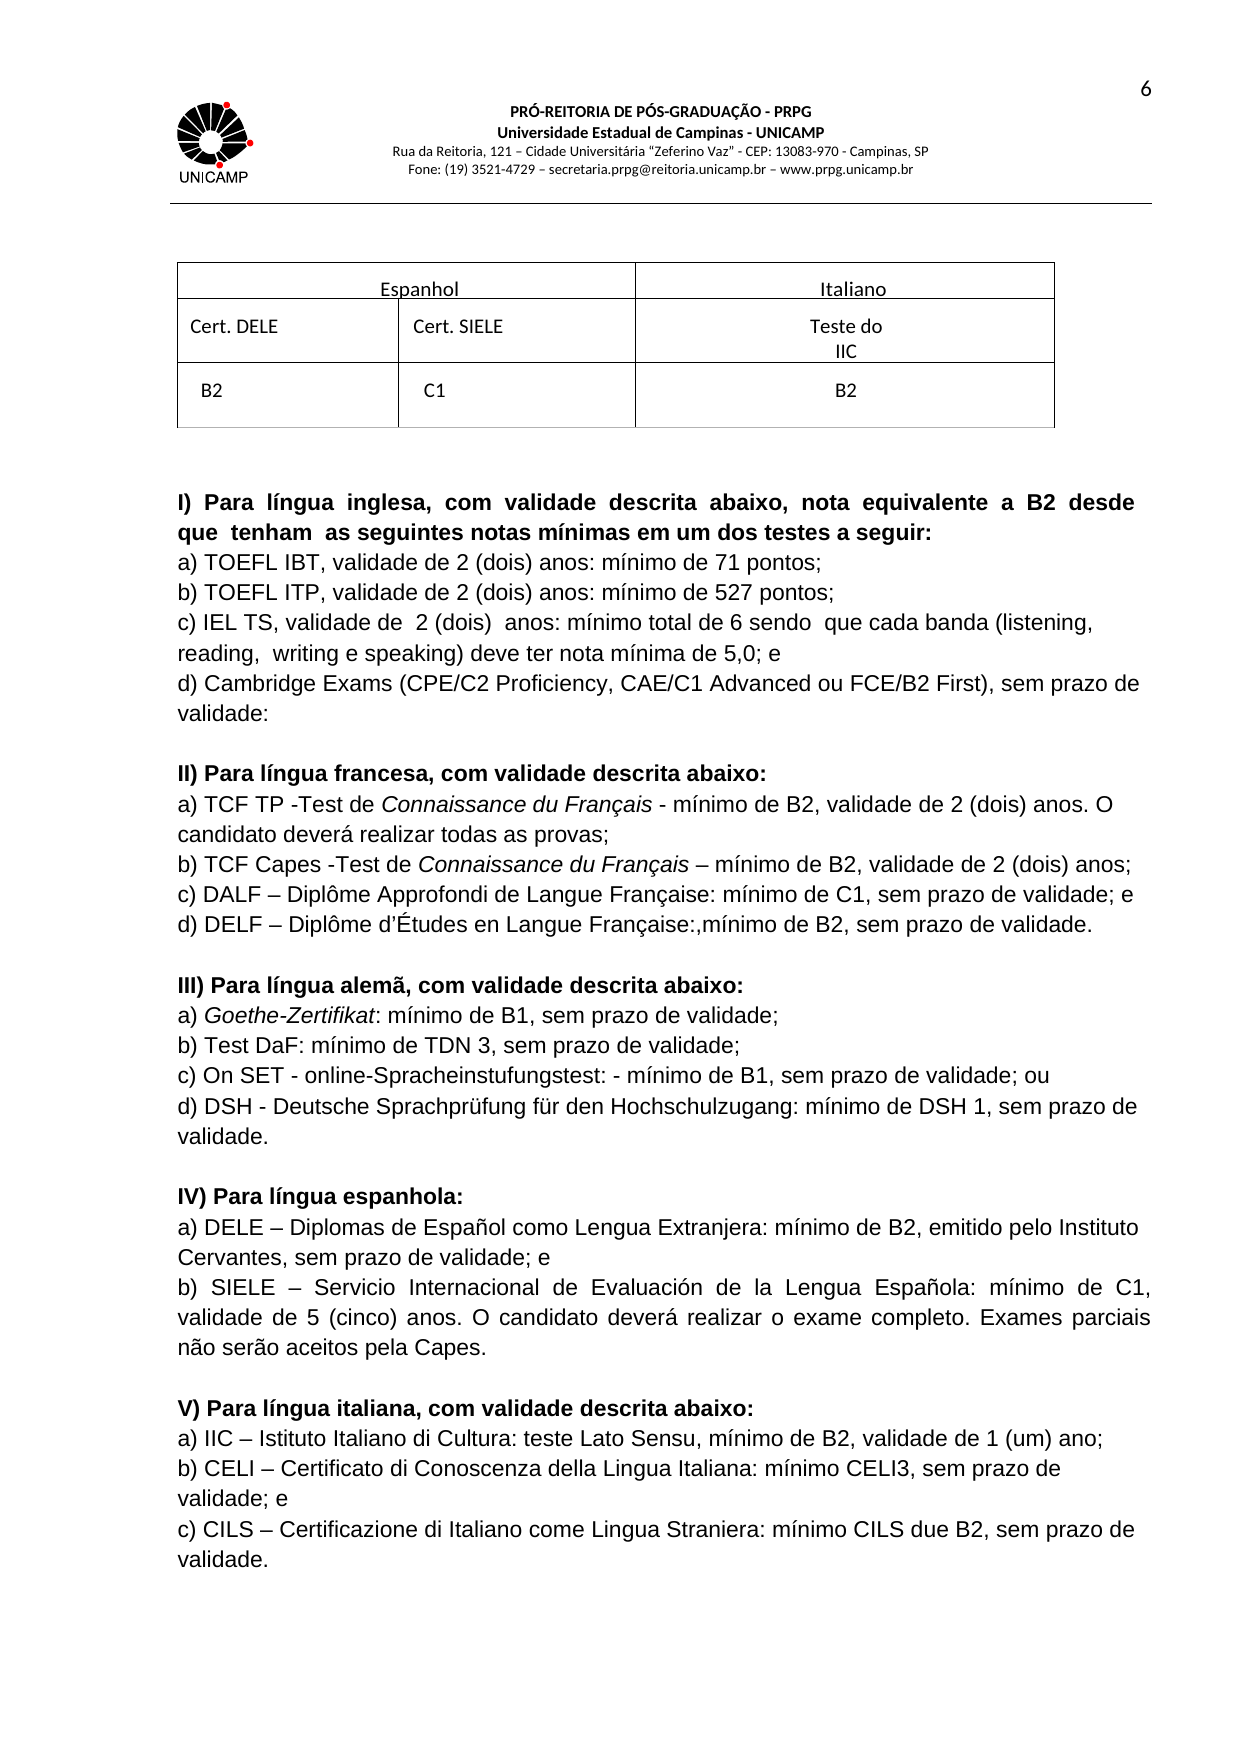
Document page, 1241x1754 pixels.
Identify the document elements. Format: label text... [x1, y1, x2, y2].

text b) CELI – Certificato di Conoscenza della Lingua Italiana: mínimo CELI3, sem prazo de validade; e [177, 1455, 1152, 1512]
table_cell Cert. SIELE [399, 299, 635, 362]
table_header Espanhol [178, 263, 635, 297]
text d) Cambridge Exams (CPE/C2 Proficiency, CAE/C1 Advanced ou FCE/B2 First), sem prazo de validade: [177, 670, 1152, 726]
text a) DELE – Diplomas de Español como Lengua Extranjera: mínimo de B2, emitido pelo Instituto Cervantes, sem prazo de validade; e [177, 1213, 1152, 1270]
table_cell B2 [636, 363, 1054, 427]
text b) TOEFL ITP, validade de 2 (dois) anos: mínimo de 527 pontos; [177, 579, 1152, 605]
text a) TOEFL IBT, validade de 2 (dois) anos: mínimo de 71 pontos; [177, 549, 1152, 575]
text b) TCF Capes -Test de Connaissance du Français – mínimo de B2, validade de 2 (dois) anos; [177, 851, 1152, 877]
text III) Para língua alemã, com validade descrita abaixo: [177, 972, 1152, 998]
text d) DSH - Deutsche Sprachprüfung für den Hochschulzugang: mínimo de DSH 1, sem prazo de validade. [177, 1093, 1152, 1149]
text c) CILS – Certificazione di Italiano come Lingua Straniera: mínimo CILS due B2, sem prazo de validade. [177, 1516, 1152, 1572]
text V) Para língua italiana, com validade descrita abaixo: [177, 1395, 1152, 1421]
text I) Para língua inglesa, com validade descrita abaixo, nota equivalente a B2 desde que tenham as seguintes notas mínimas em um dos testes a seguir: [177, 488, 1152, 545]
text b) SIELE – Servicio Internacional de Evaluación de la Lengua Española: mínimo de C1, validade de 5 (cinco) anos. O candidato deverá realizar o exame completo. Exames parciais não serão aceitos pela Capes. [177, 1274, 1152, 1361]
table_cell Teste do IIC [636, 299, 1054, 362]
text d) DELF – Diplôme d’Études en Langue Française:,mínimo de B2, sem prazo de validade. [177, 911, 1152, 938]
table_cell B2 [178, 363, 398, 427]
text a) TCF TP -Test de Connaissance du Français - mínimo de B2, validade de 2 (dois) anos. O candidato deverá realizar todas as provas; [177, 791, 1152, 847]
text a) IIC – Istituto Italiano di Cultura: teste Lato Sensu, mínimo de B2, validade de 1 (um) ano; [177, 1425, 1152, 1451]
text a) Goethe-Zertifikat: mínimo de B1, sem prazo de validade; [177, 1002, 1152, 1028]
table_header Italiano [636, 263, 1054, 297]
text c) DALF – Diplôme Approfondi de Langue Française: mínimo de C1, sem prazo de validade; e [177, 881, 1152, 907]
text c) On SET - online-Spracheinstufungstest: - mínimo de B1, sem prazo de validade; ou [177, 1062, 1152, 1089]
text b) Test DaF: mínimo de TDN 3, sem prazo de validade; [177, 1032, 1152, 1058]
text c) IEL TS, validade de 2 (dois) anos: mínimo total de 6 sendo que cada banda (listening, reading, writing e speaking) deve ter nota mínima de 5,0; e [177, 609, 1152, 666]
table_cell C1 [399, 363, 635, 427]
table_cell Cert. DELE [178, 299, 398, 362]
text IV) Para língua espanhola: [177, 1183, 1152, 1209]
text II) Para língua francesa, com validade descrita abaixo: [177, 760, 1152, 787]
